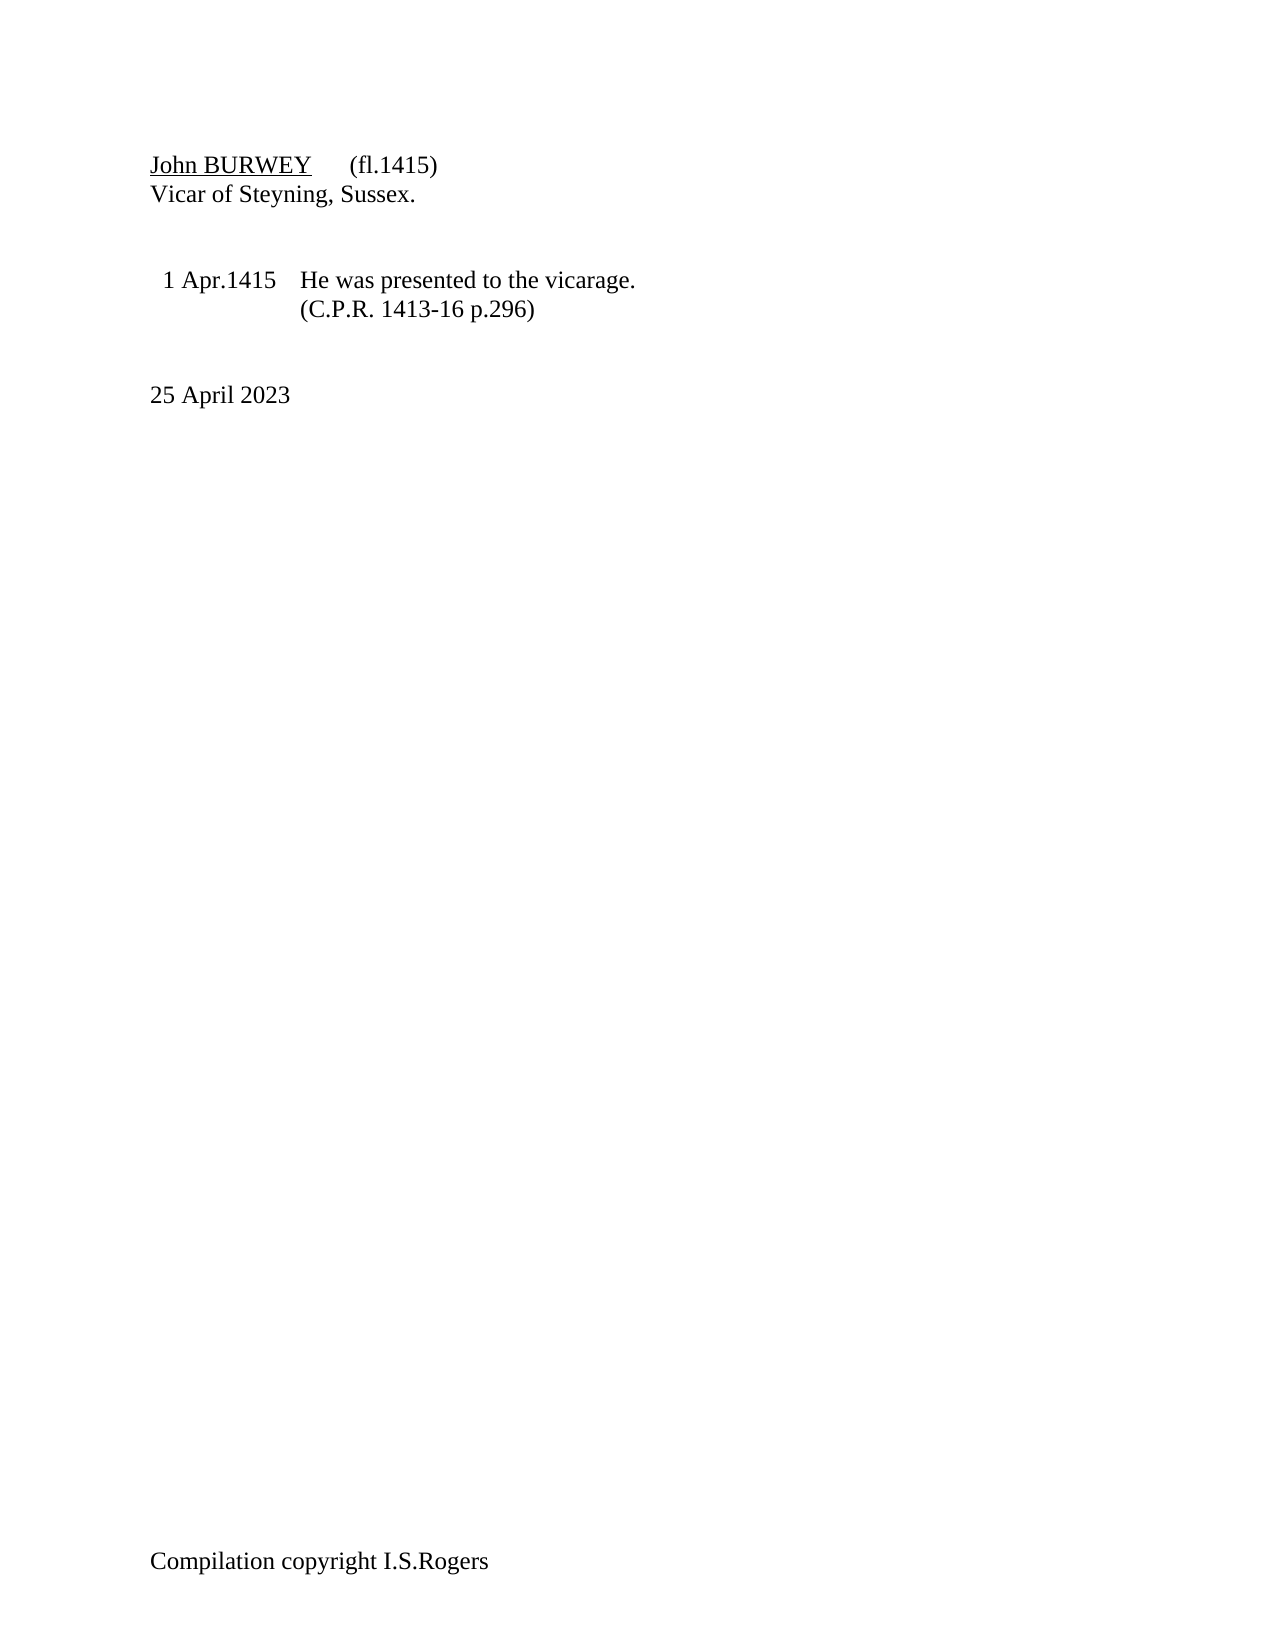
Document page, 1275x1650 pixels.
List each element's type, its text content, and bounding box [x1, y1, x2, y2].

text Vicar of Steyning, Sussex. [150, 179, 1125, 207]
text 1 Apr.1415 He was presented to the vicarage. [150, 265, 1125, 294]
text (C.P.R. 1413-16 p.296) [150, 294, 1125, 322]
text John BURWEY (fl.1415) [150, 150, 1125, 179]
text 25 April 2023 [150, 380, 1125, 409]
